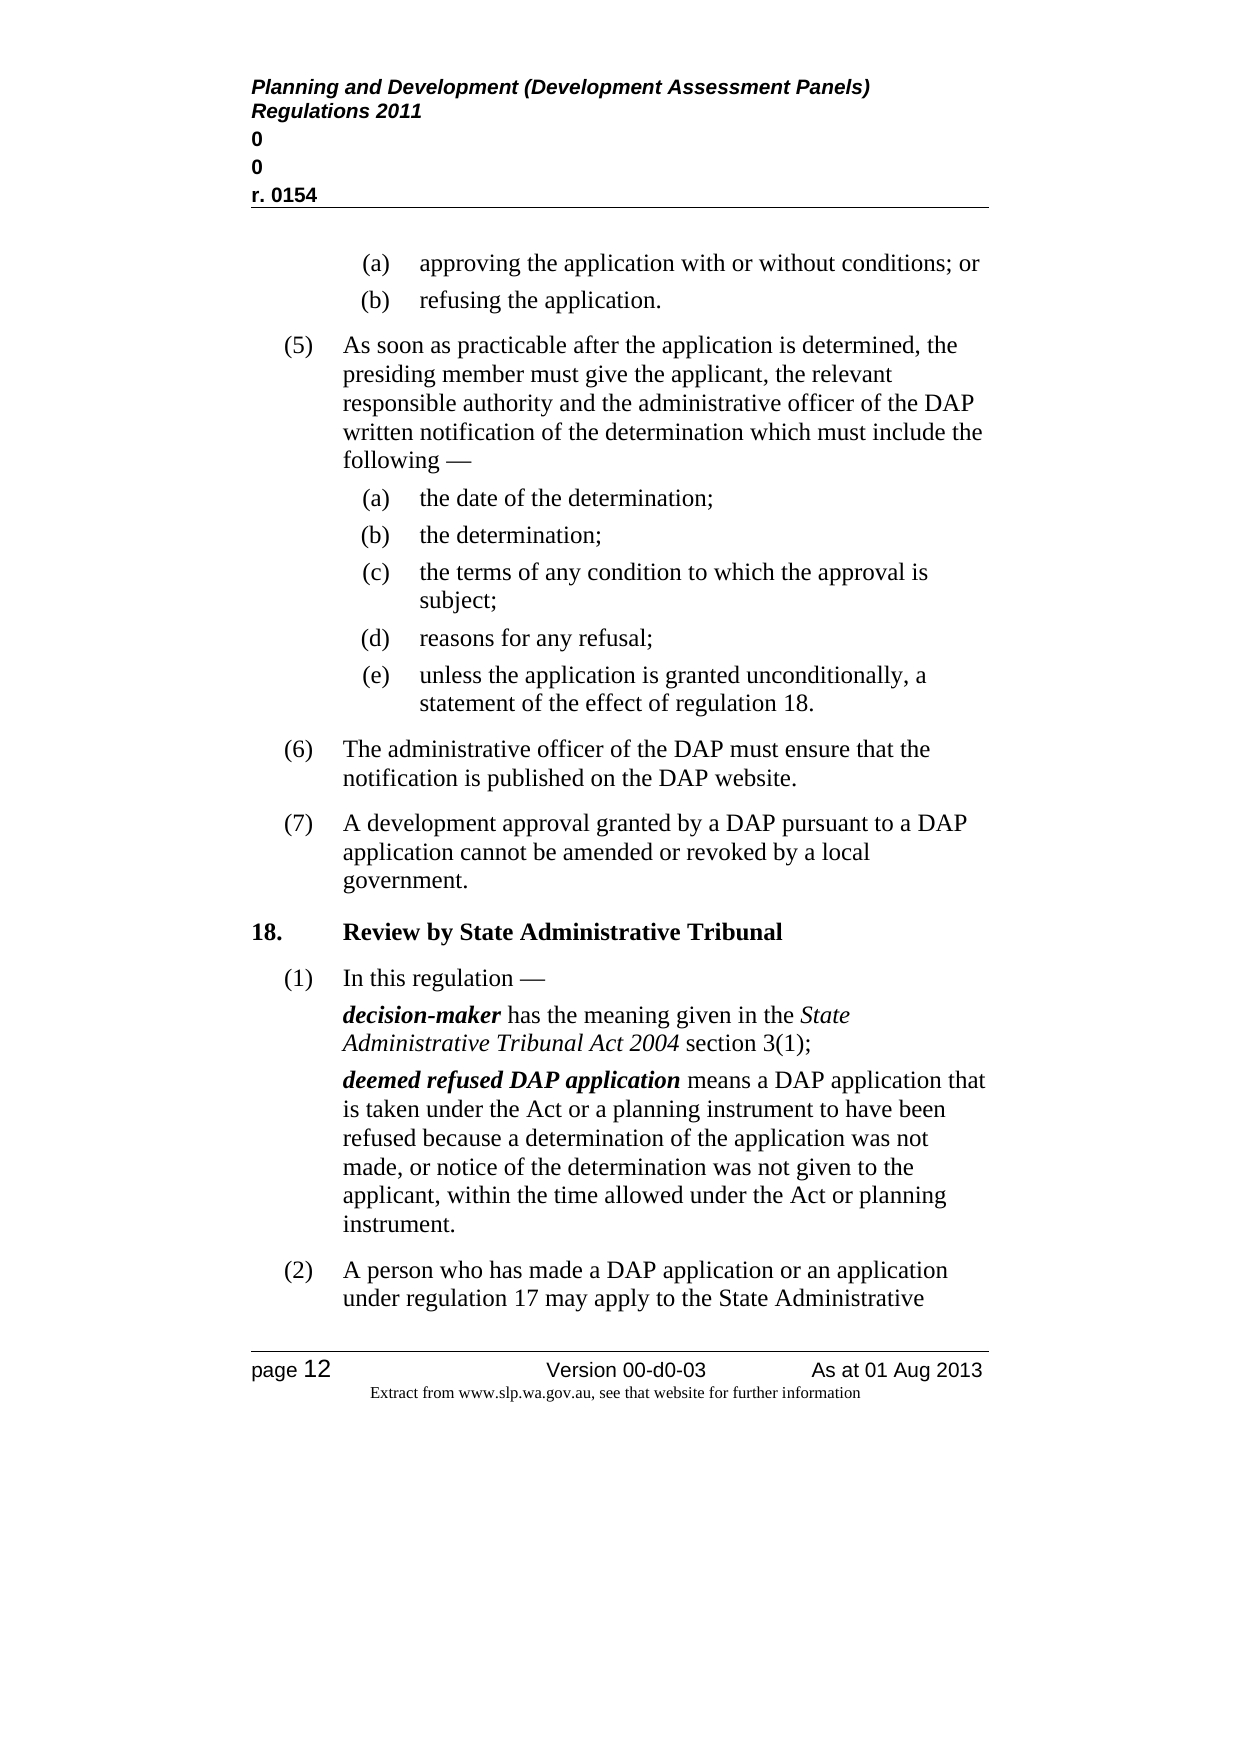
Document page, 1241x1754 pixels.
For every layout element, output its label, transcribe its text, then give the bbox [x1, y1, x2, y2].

text (5) As soon as practicable after the application is determined, the presiding member must give the applicant, the relevant responsible authority and the administrative officer of the DAP written notification of the determination which must include the following — [251, 331, 989, 474]
text (7) A development approval granted by a DAP pursuant to a DAP application cannot be amended or revoked by a local government. [251, 808, 989, 894]
text deemed refused DAP application means a DAP application that is taken under the Act or a planning instrument to have been refused because a determination of the application was not made, or notice of the determination was not given to the applicant, within the time allowed under the Act or planning instrument. [251, 1066, 989, 1238]
text (a) the date of the determination; [251, 483, 989, 511]
text (e) unless the application is granted unconditionally, a statement of the effect of regulation 18. [251, 660, 989, 717]
subtitle 18. Review by State Administrative Tribunal [251, 917, 989, 946]
text (d) reasons for any refusal; [251, 623, 989, 651]
text (6) The administrative officer of the DAP must ensure that the notification is published on the DAP website. [251, 734, 989, 791]
text (b) refusing the application. [251, 285, 989, 314]
text (1) In this regulation — [251, 963, 989, 991]
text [251, 1255, 989, 1312]
text (a) approving the application with or without conditions; or [251, 248, 989, 277]
text (b) the determination; [251, 520, 989, 548]
text decision-maker has the meaning given in the State Administrative Tribunal Act 2004 section 3(1); [251, 1000, 989, 1057]
text (c) the terms of any condition to which the approval is subject; [251, 557, 989, 614]
